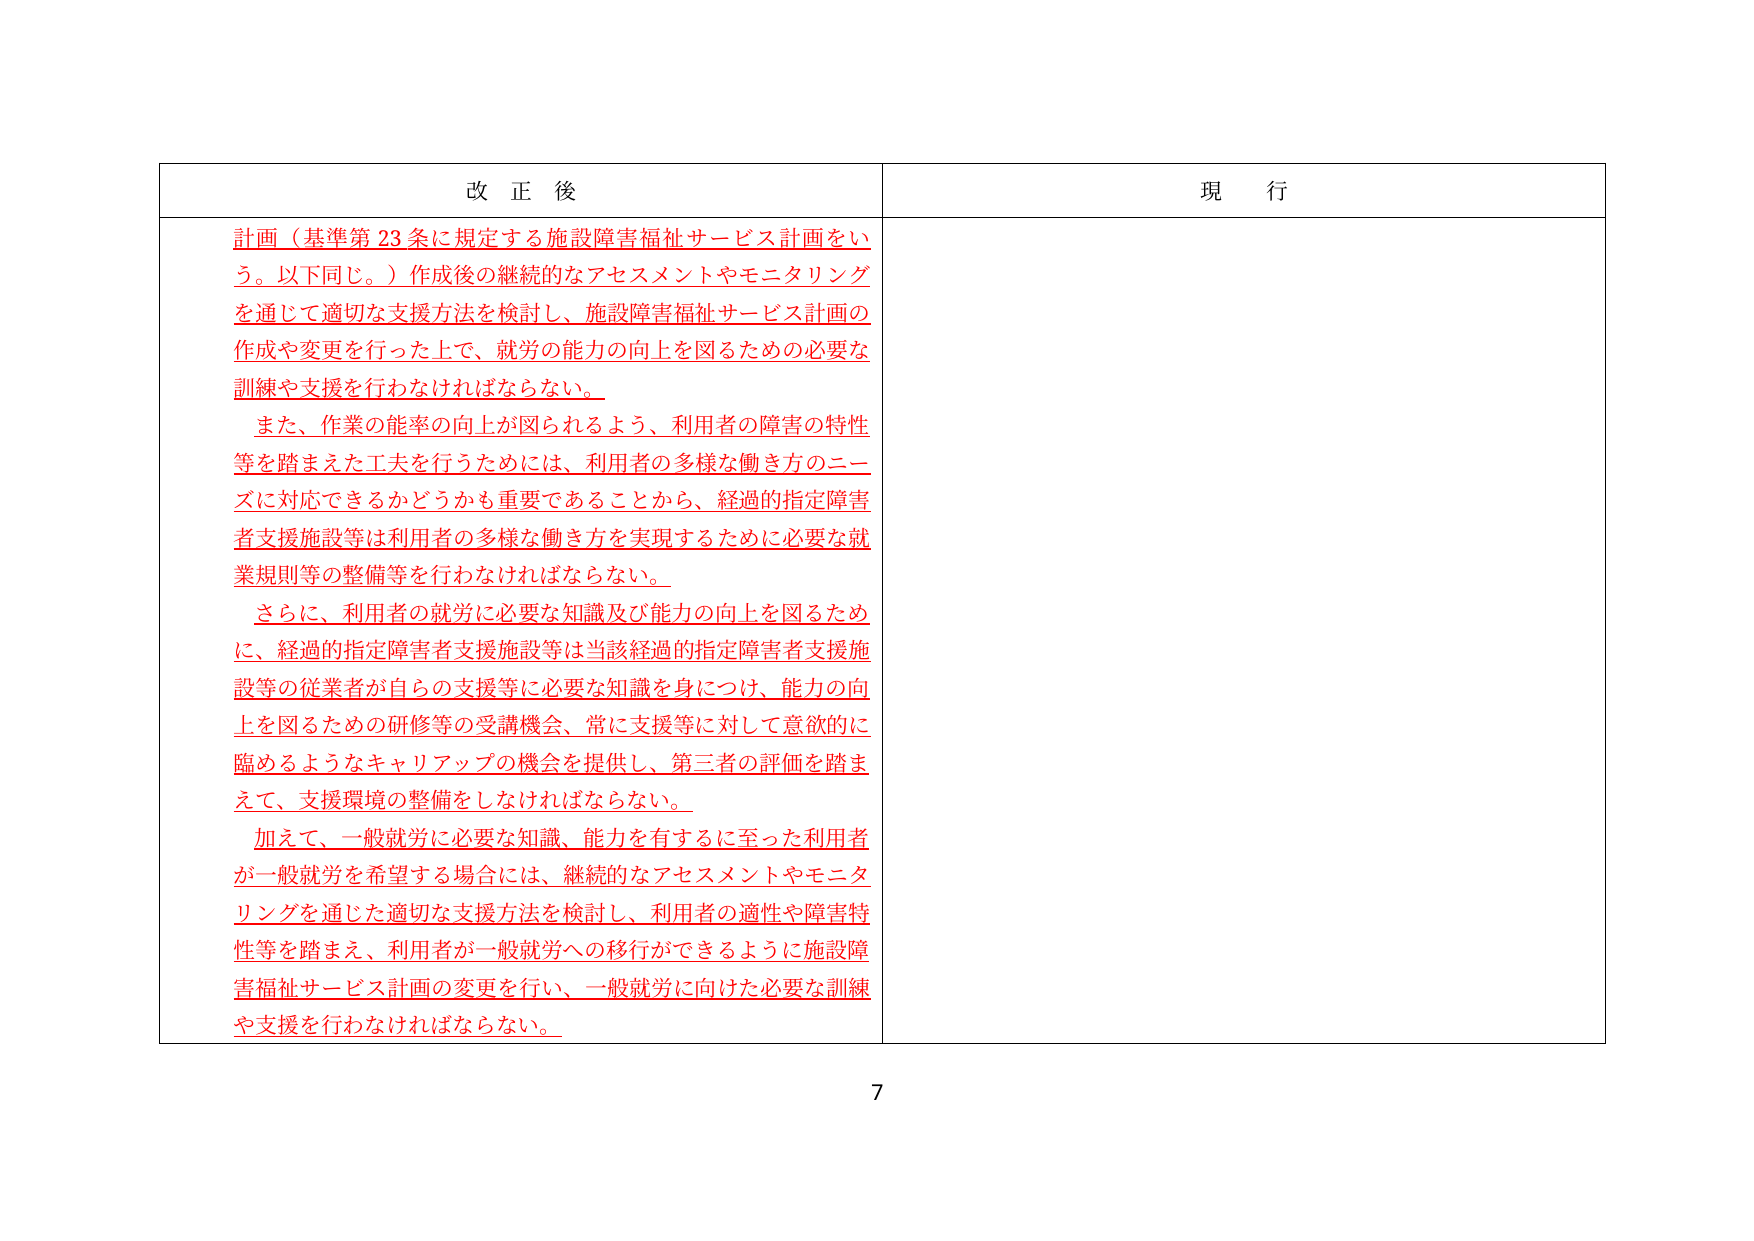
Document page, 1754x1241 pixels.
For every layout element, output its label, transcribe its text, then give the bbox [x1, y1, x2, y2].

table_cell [160, 218, 882, 1043]
table_header 改 正 後 [160, 164, 882, 217]
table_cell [883, 218, 1605, 1043]
table_header 現 行 [883, 164, 1605, 217]
